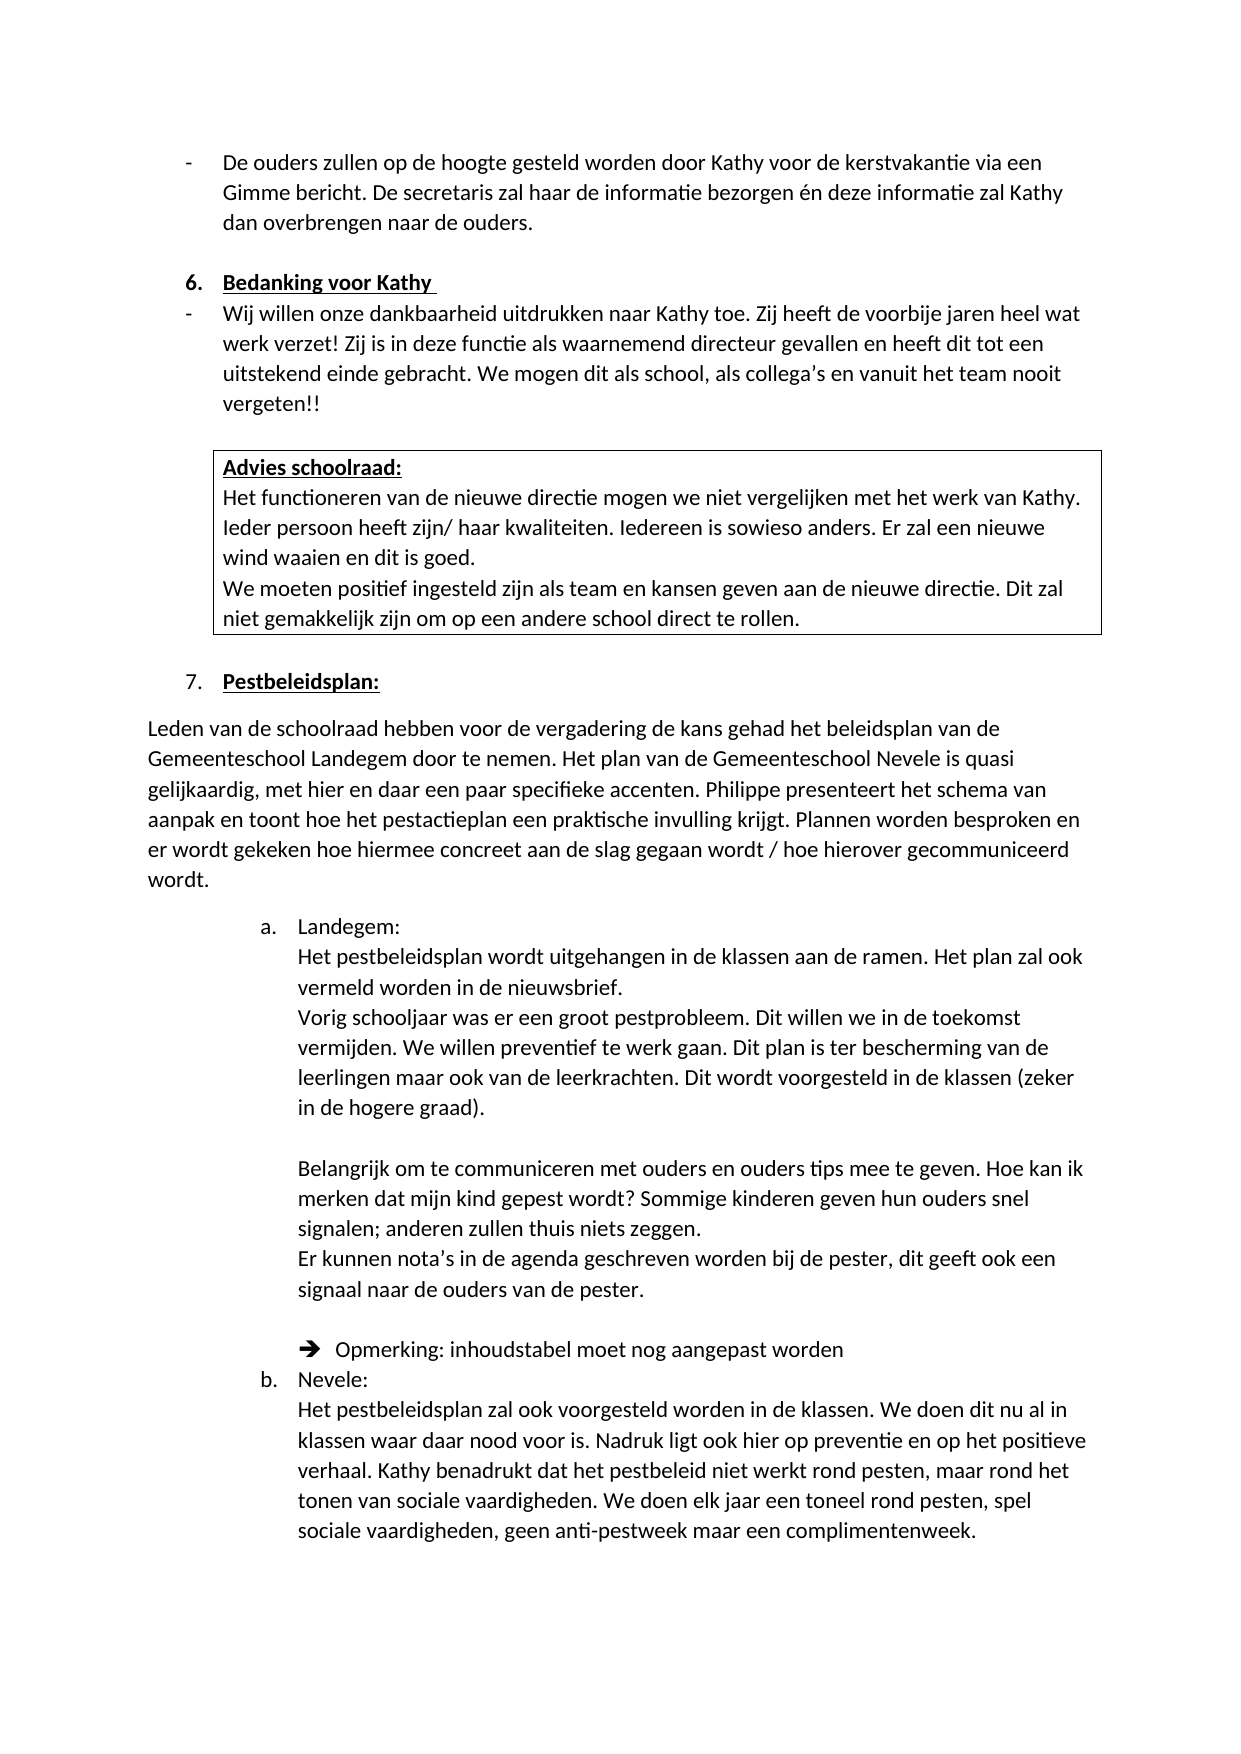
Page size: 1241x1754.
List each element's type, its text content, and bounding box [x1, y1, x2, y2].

list Er kunnen nota’s in de agenda geschreven worden bij de pester, dit geeft ook een signaal naar de ouders van de pester. [298, 1244, 1093, 1303]
list We moeten positief ingesteld zijn als team en kansen geven aan de nieuwe directie. Dit zal niet gemakkelijk zijn om op een andere school direct te rollen. [214, 571, 1101, 634]
text Leden van de schoolraad hebben voor de vergadering de kans gehad het beleidsplan van de Gemeenteschool Landegem door te nemen. Het plan van de Gemeenteschool Nevele is quasi gelijkaardig, met hier en daar een paar specifieke accenten. Philippe presenteert het schema van aanpak en toont hoe het pestactieplan een praktische invulling krijgt. Plannen worden besproken en er wordt gekeken hoe hiermee concreet aan de slag gegaan wordt / hoe hierover gecommuniceerd wordt. [148, 714, 1093, 893]
list Wij willen onze dankbaarheid uitdrukken naar Kathy toe. Zij heeft de voorbije jaren heel wat werk verzet! Zij is in deze functie als waarnemend directeur gevallen en heeft dit tot een uitstekend einde gebracht. We mogen dit als school, als collega’s en vanuit het team nooit vergeten!! [185, 299, 1093, 417]
list Nevele: [260, 1365, 1093, 1393]
list Bedanking voor Kathy [185, 268, 1093, 296]
list Opmerking: inhoudstabel moet nog aangepast worden [298, 1335, 1093, 1363]
list Pestbeleidsplan: [185, 667, 1093, 695]
list Het pestbeleidsplan wordt uitgehangen in de klassen aan de ramen. Het plan zal ook vermeld worden in de nieuwsbrief. [298, 942, 1093, 1001]
list Belangrijk om te communiceren met ouders en ouders tips mee te geven. Hoe kan ik merken dat mijn kind gepest wordt? Sommige kinderen geven hun ouders snel signalen; anderen zullen thuis niets zeggen. [298, 1154, 1093, 1242]
list Het functioneren van de nieuwe directie mogen we niet vergelijken met het werk van Kathy. Ieder persoon heeft zijn/ haar kwaliteiten. Iedereen is sowieso anders. Er zal een nieuwe wind waaien en dit is goed. [214, 480, 1101, 571]
list Vorig schooljaar was er een groot pestprobleem. Dit willen we in de toekomst vermijden. We willen preventief te werk gaan. Dit plan is ter bescherming van de leerlingen maar ook van de leerkrachten. Dit wordt voorgesteld in de klassen (zeker in de hogere graad). [298, 1003, 1093, 1121]
list Advies schoolraad: [214, 451, 1101, 480]
list De ouders zullen op de hoogte gesteld worden door Kathy voor de kerstvakantie via een Gimme bericht. De secretaris zal haar de informatie bezorgen én deze informatie zal Kathy dan overbrengen naar de ouders. [185, 148, 1093, 236]
list Het pestbeleidsplan zal ook voorgesteld worden in de klassen. We doen dit nu al in klassen waar daar nood voor is. Nadruk ligt ook hier op preventie en op het positieve verhaal. Kathy benadrukt dat het pestbeleid niet werkt rond pesten, maar rond het tonen van sociale vaardigheden. We doen elk jaar een toneel rond pesten, spel sociale vaardigheden, geen anti-pestweek maar een complimentenweek. [298, 1396, 1093, 1544]
list Landegem: [260, 912, 1093, 940]
